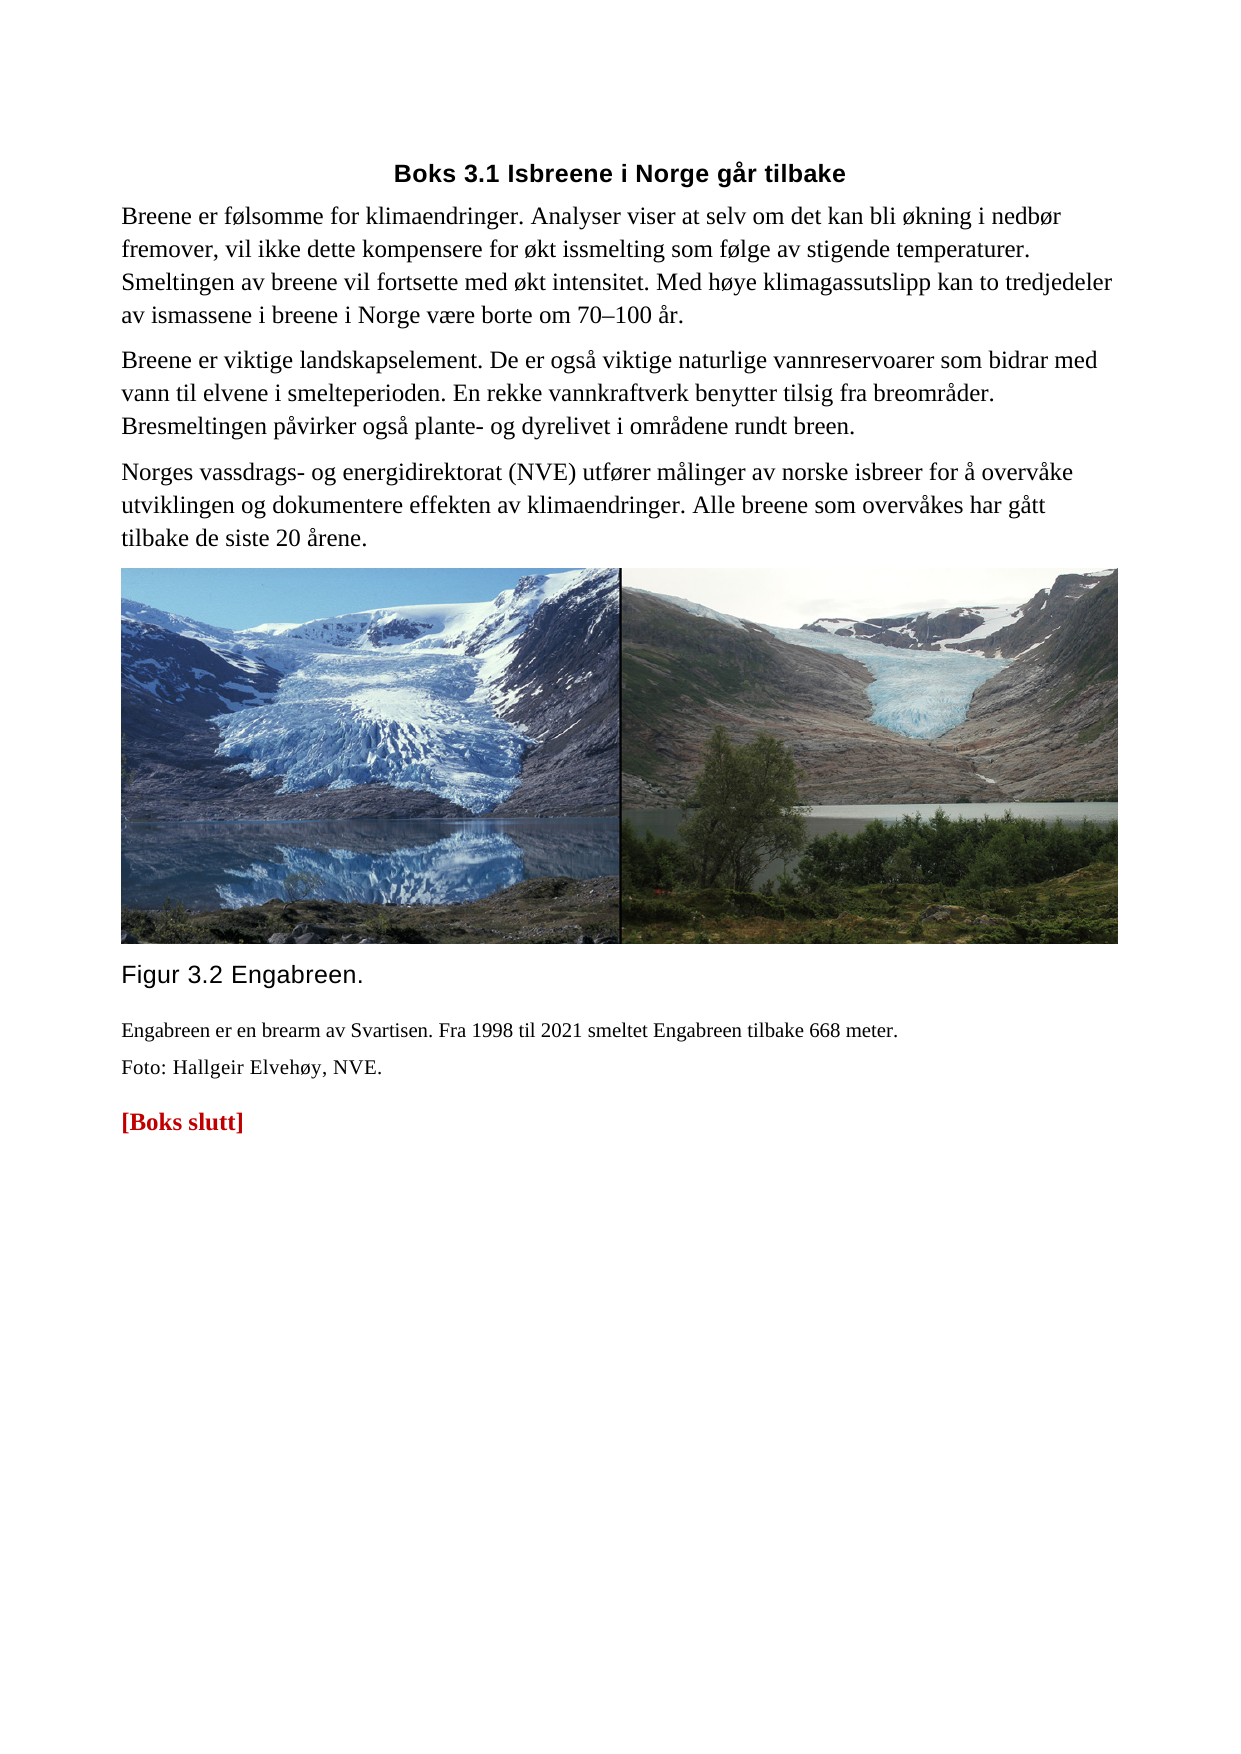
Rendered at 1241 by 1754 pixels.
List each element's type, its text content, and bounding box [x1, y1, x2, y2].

text Engabreen er en brearm av Svartisen. Fra 1998 til 2021 smeltet Engabreen tilbake 668 meter. [121, 1018, 1119, 1042]
text Norges vassdrags- og energidirektorat (NVE) utfører målinger av norske isbreer for å overvåke utviklingen og dokumentere effekten av klimaendringer. Alle breene som overvåkes har gått tilbake de siste 20 årene. [121, 457, 1119, 552]
text Breene er viktige landskapselement. De er også viktige naturlige vannreservoarer som bidrar med vann til elvene i smelteperioden. En rekke vannkraftverk benytter tilsig fra breområder. Bresmeltingen påvirker også plante- og dyrelivet i områdene rundt breen. [121, 345, 1119, 440]
text Foto: Hallgeir Elvehøy, NVE. [121, 1055, 1119, 1079]
picture [121, 568, 1118, 944]
text Engabreen. [121, 960, 1119, 989]
text Isbreene i Norge går tilbake [121, 159, 1119, 188]
text [Boks slutt] [121, 1107, 1119, 1136]
text Breene er følsomme for klimaendringer. Analyser viser at selv om det kan bli økning i nedbør fremover, vil ikke dette kompensere for økt issmelting som følge av stigende temperaturer. Smeltingen av breene vil fortsette med økt intensitet. Med høye klimagassutslipp kan to tredjedeler av ismassene i breene i Norge være borte om 70–100 år. [121, 201, 1119, 329]
